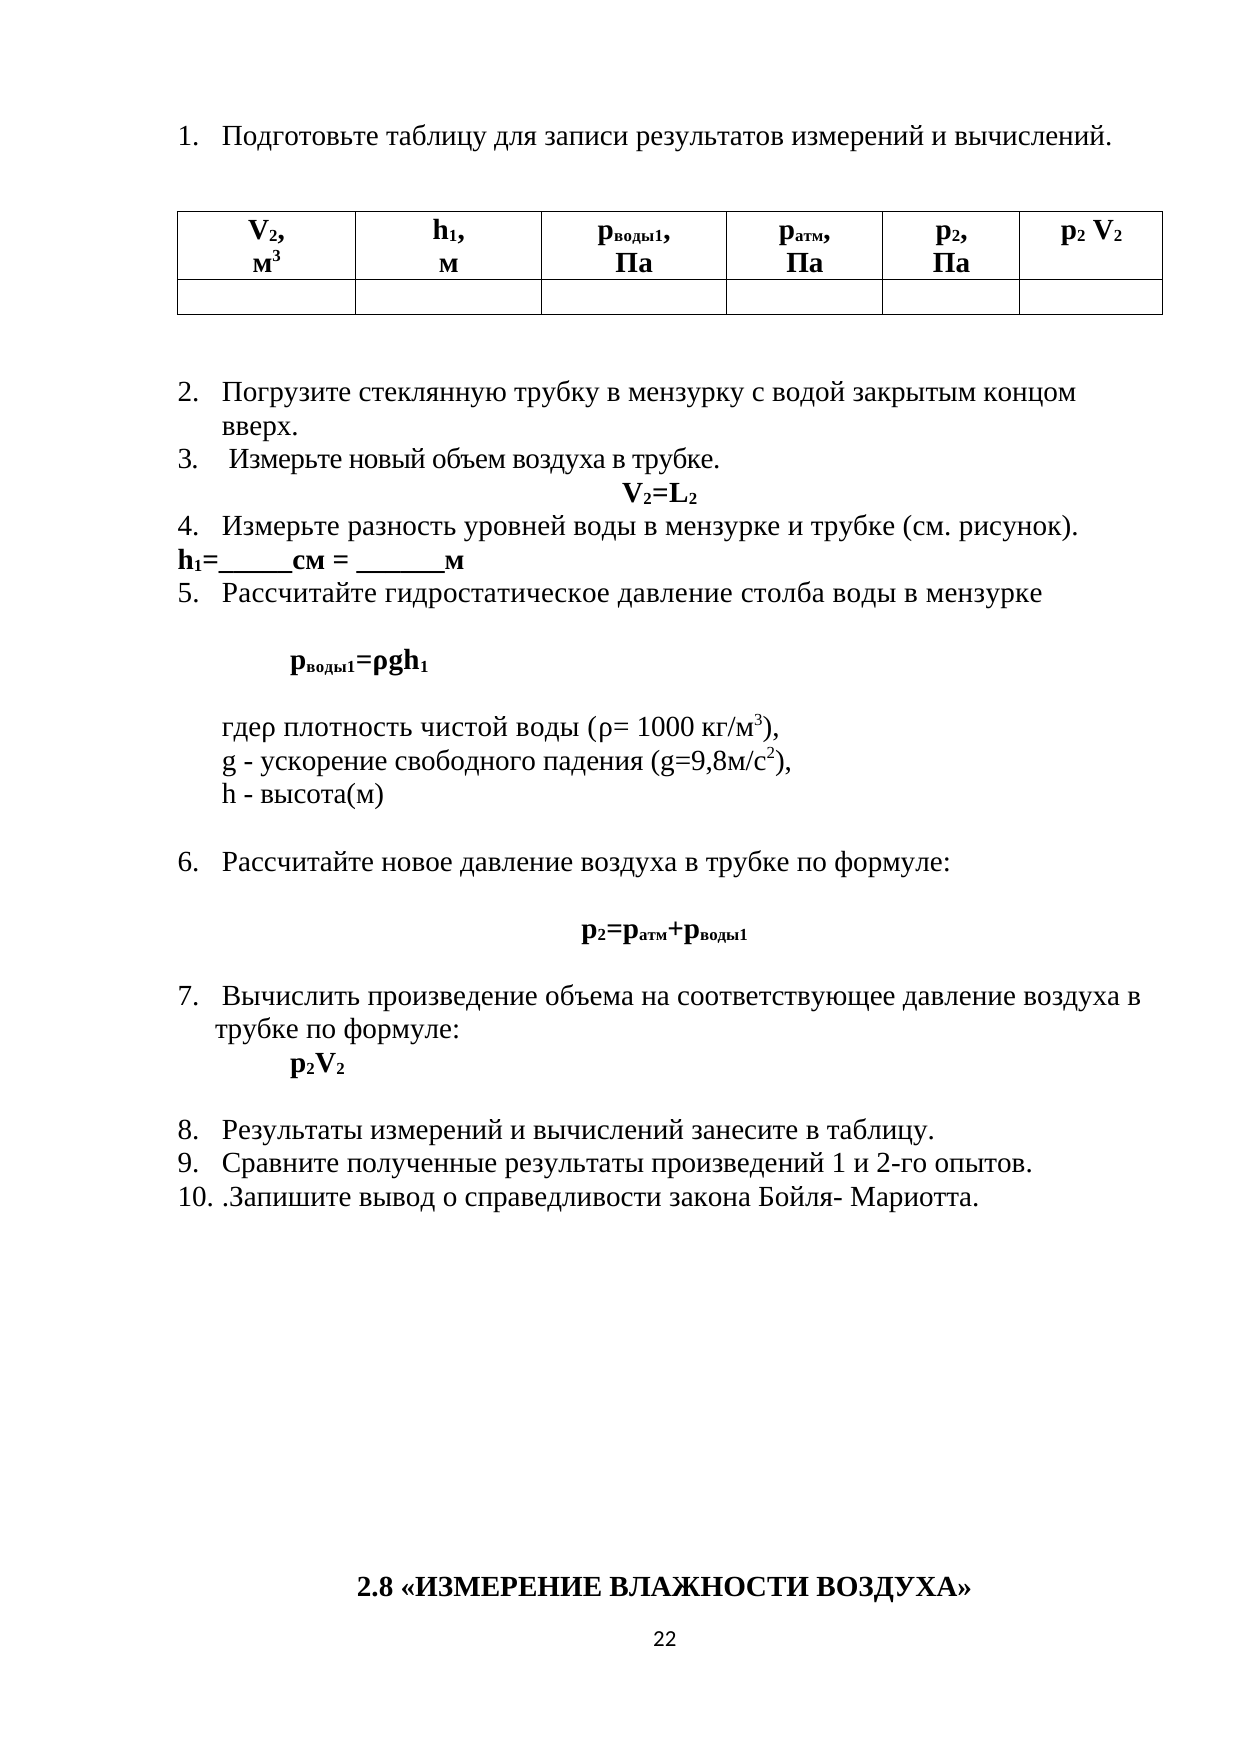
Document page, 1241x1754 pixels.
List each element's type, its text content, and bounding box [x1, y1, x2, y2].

table_cell [356, 280, 541, 314]
table_header pатм, Па [727, 212, 882, 279]
table_header р2 V2 [1020, 212, 1162, 279]
table_header pводы1, Па [542, 212, 726, 279]
list .Запишите вывод о справедливости закона Бойля- Мариотта. [177, 1179, 1152, 1213]
text p2V2 [290, 1045, 1152, 1078]
text h1=_____см = ______м [177, 542, 1152, 575]
list Результаты измерений и вычислений занесите в таблицу. [177, 1112, 1152, 1146]
text V2=L2 [177, 475, 1142, 508]
table_cell [542, 280, 726, 314]
table_cell [883, 280, 1019, 314]
list Измерьте новый объем воздуха в трубке. [177, 441, 1152, 475]
list Рассчитайте новое давление воздуха в трубке по формуле: [177, 844, 1152, 877]
text pводы1=ρgh1 [290, 642, 1152, 676]
list Сравните полученные результаты произведений 1 и 2-го опытов. [177, 1146, 1152, 1179]
list Рассчитайте гидростатическое давление столба воды в мензурке [177, 575, 1152, 609]
text 2.8 «ИЗМЕРЕНИЕ ВЛАЖНОСТИ ВОЗДУХА» [177, 1569, 1152, 1602]
list Измерьте разность уровней воды в мензурке и трубке (см. рисунок). [177, 508, 1152, 542]
list Вычислить произведение объема на соответствующее давление воздуха в [177, 978, 1152, 1011]
text гдеρ плотность чистой воды (ρ= 1000 кг/м3), [222, 709, 1152, 743]
list Подготовьте таблицу для записи результатов измерений и вычислений. [177, 118, 1152, 152]
table_cell [178, 280, 355, 314]
table_header V2, м3 [178, 212, 355, 279]
table_cell [727, 280, 882, 314]
list Погрузите стеклянную трубку в мензурку с водой закрытым концом вверх. [177, 374, 1152, 441]
table_header р2, Па [883, 212, 1019, 279]
list трубке по формуле: [215, 1011, 1152, 1045]
table_header h1, м [356, 212, 541, 279]
text p2=pатм+pводы1 [177, 911, 1152, 944]
text h - высота(м) [222, 777, 1152, 810]
text g - ускорение свободного падения (g=9,8м/с2), [222, 743, 1152, 777]
table_cell [1020, 280, 1162, 314]
